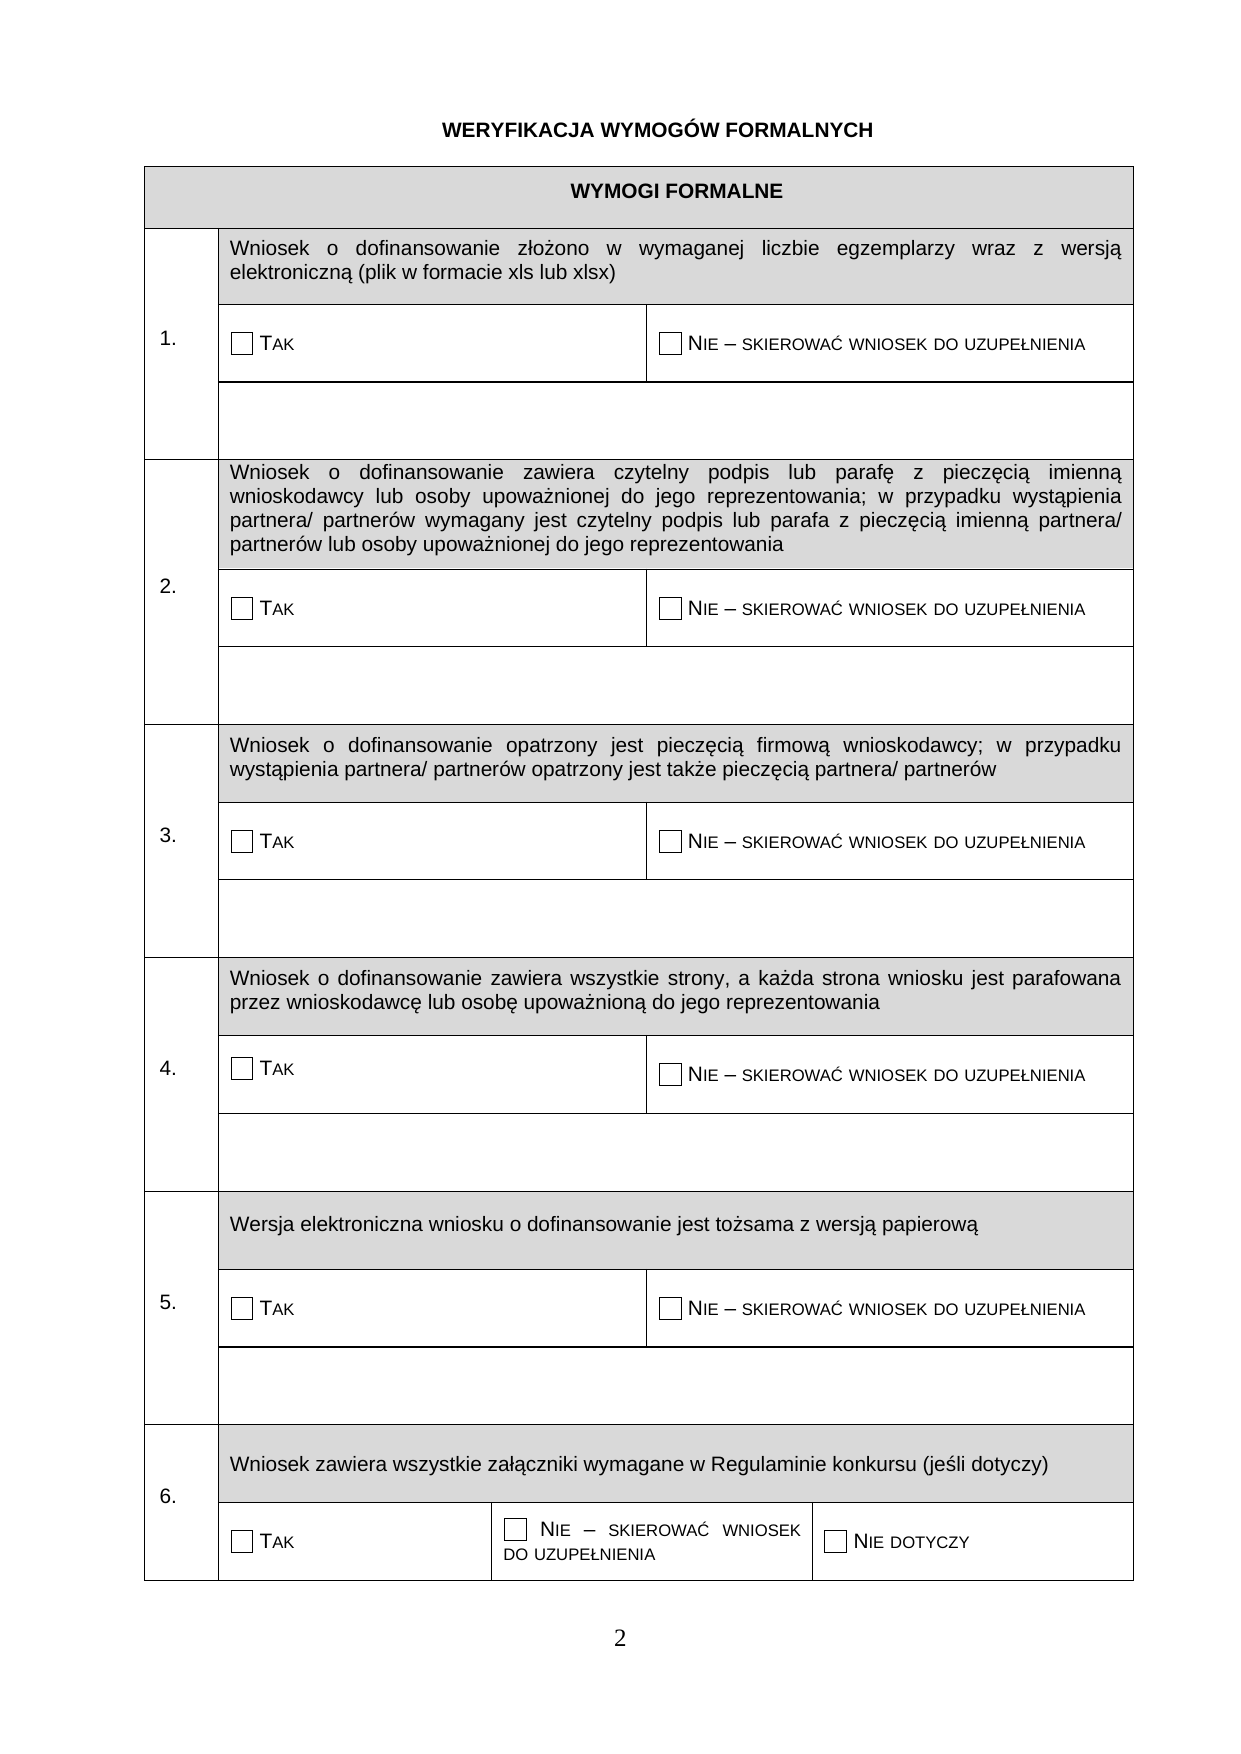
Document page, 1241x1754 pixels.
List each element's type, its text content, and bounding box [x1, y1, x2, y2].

table_cell 3. [145, 725, 218, 957]
table_header WYMOGI FORMALNE [145, 167, 1133, 228]
table_cell 1. [145, 229, 218, 459]
table_cell Tak [219, 305, 646, 381]
table_cell 2. [145, 460, 218, 724]
subtitle weryfikacjA wymogów formalnych [223, 118, 1093, 142]
table_cell Tak [219, 1503, 491, 1579]
table_cell Wniosek zawiera wszystkie załączniki wymagane w Regulaminie konkursu (jeśli dotyczy) [219, 1425, 1133, 1502]
table_cell Nie – skierować wniosek do uzupełnienia [492, 1503, 812, 1579]
table_cell Nie dotyczy [813, 1503, 1133, 1579]
table_cell 6. [145, 1425, 218, 1579]
table_cell Nie – skierować wniosek do uzupełnienia [647, 305, 1133, 381]
table_cell Nie – skierować wniosek do uzupełnienia [647, 570, 1133, 646]
table_cell Wniosek o dofinansowanie opatrzony jest pieczęcią firmową wnioskodawcy; w przypadku wystąpienia partnera/ partnerów opatrzony jest także pieczęcią partnera/ partnerów [219, 725, 1133, 802]
table_cell 5. [145, 1192, 218, 1424]
table_cell [219, 647, 1133, 724]
table_cell Tak [219, 570, 646, 646]
table_cell Tak [219, 1036, 646, 1113]
table_cell Wersja elektroniczna wniosku o dofinansowanie jest tożsama z wersją papierową [219, 1192, 1133, 1269]
table_cell Tak [219, 1270, 646, 1346]
table_cell Wniosek o dofinansowanie złożono w wymaganej liczbie egzemplarzy wraz z wersją elektroniczną (plik w formacie xls lub xlsx) [219, 229, 1133, 304]
table_cell Nie – skierować wniosek do uzupełnienia [647, 1270, 1133, 1346]
table_cell Nie – skierować wniosek do uzupełnienia [647, 803, 1133, 879]
table_cell Nie – skierować wniosek do uzupełnienia [647, 1036, 1133, 1113]
table_cell Wniosek o dofinansowanie zawiera wszystkie strony, a każda strona wniosku jest parafowana przez wnioskodawcę lub osobę upoważnioną do jego reprezentowania [219, 958, 1133, 1035]
table_cell [219, 880, 1133, 957]
table_cell [219, 383, 1133, 459]
table_cell [219, 1114, 1133, 1191]
table_cell 4. [145, 958, 218, 1191]
table_cell Wniosek o dofinansowanie zawiera czytelny podpis lub parafę z pieczęcią imienną wnioskodawcy lub osoby upoważnionej do jego reprezentowania; w przypadku wystąpienia partnera/ partnerów wymagany jest czytelny podpis lub parafa z pieczęcią imienną partnera/ partnerów lub osoby upoważnionej do jego reprezentowania [219, 460, 1133, 568]
table_cell [219, 1348, 1133, 1424]
table_cell Tak [219, 803, 646, 879]
